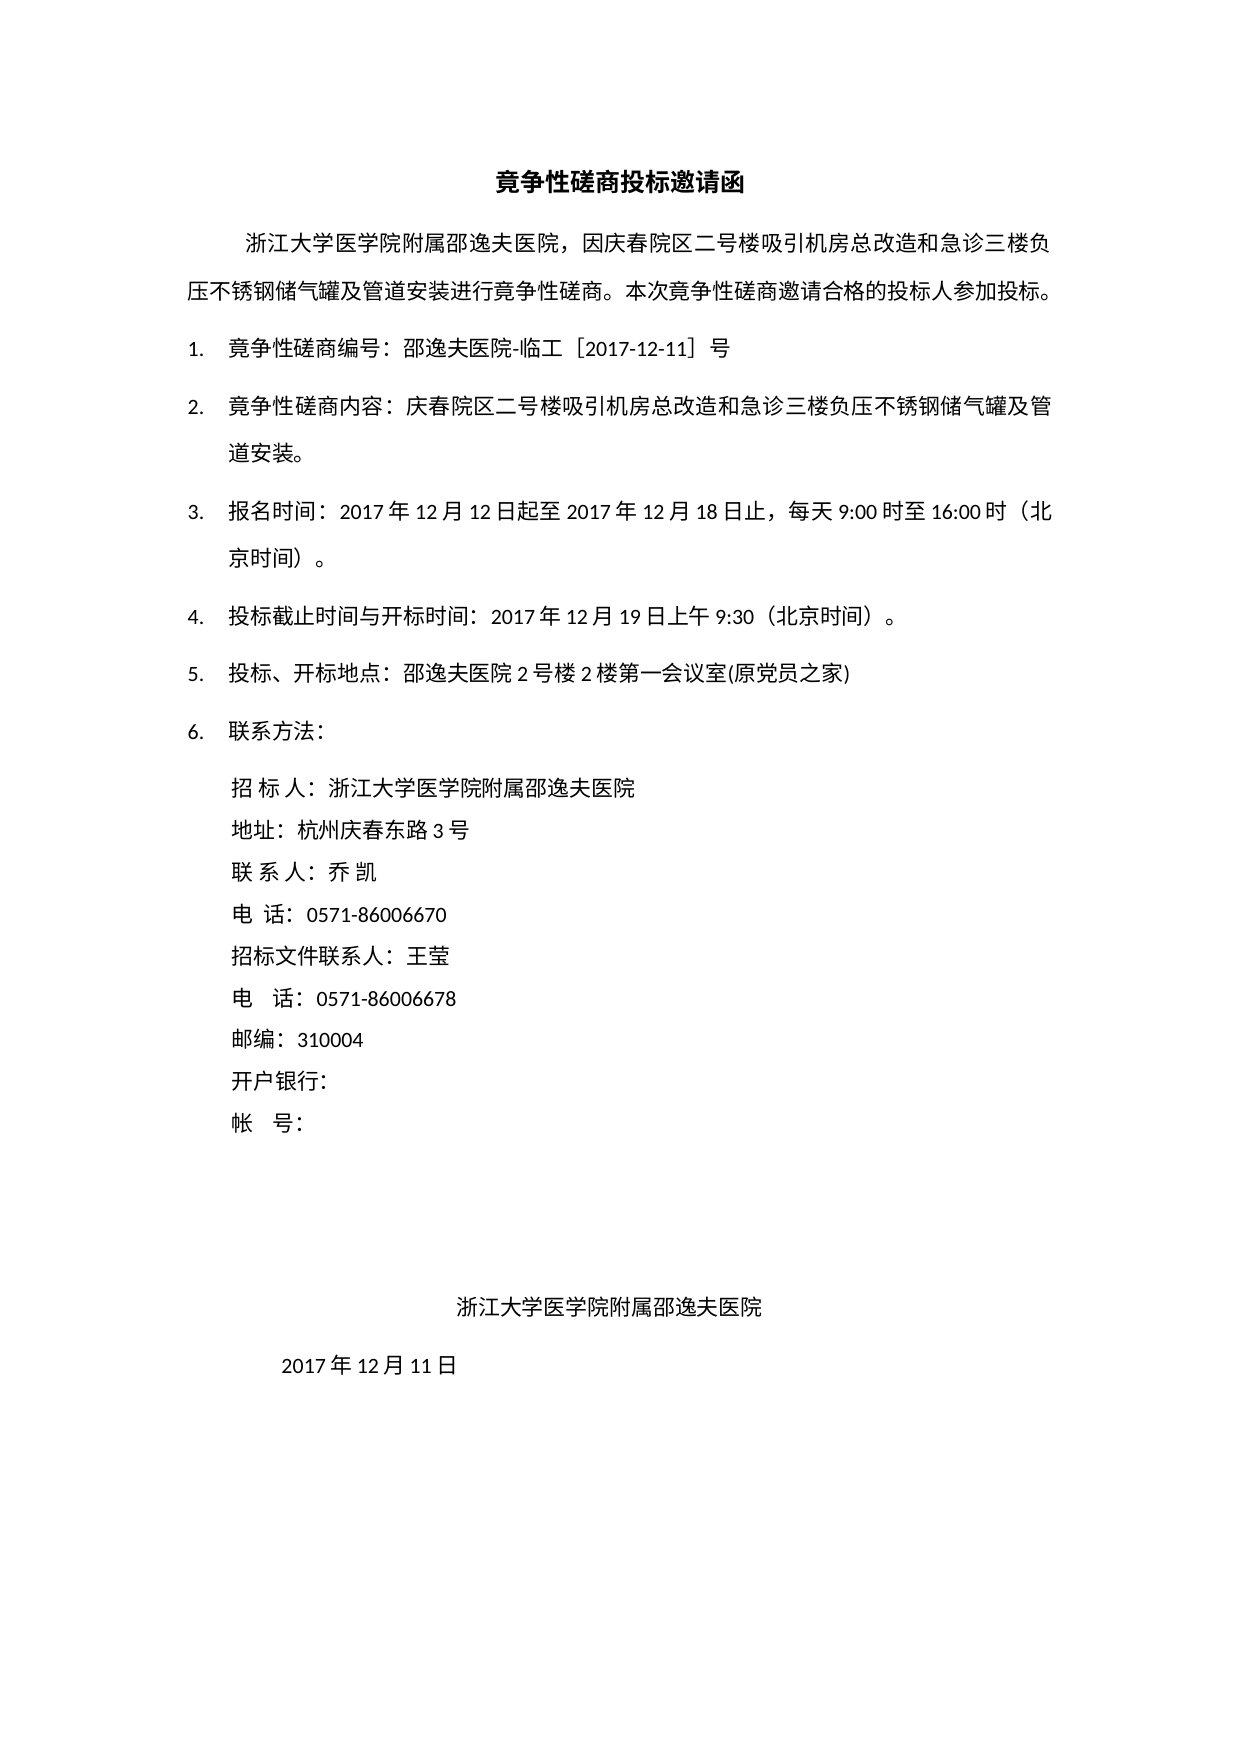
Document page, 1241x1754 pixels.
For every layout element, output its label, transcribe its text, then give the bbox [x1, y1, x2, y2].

list 竟争性磋商内容：庆春院区二号楼吸引机房总改造和急诊三楼负压不锈钢储气罐及管道安装。 [187, 389, 1053, 468]
text 电 话：0571-86006670 [187, 897, 1053, 929]
text 竟争性磋商投标邀请函 [187, 162, 1053, 198]
text 招 标 人：浙江大学医学院附属邵逸夫医院 [187, 771, 1053, 803]
list 投标截止时间与开标时间：2017年12月19日上午9:30（北京时间）。 [187, 599, 1053, 631]
list 竟争性磋商编号：邵逸夫医院-临工［2017-12-11］号 [187, 331, 1053, 363]
list 联系方法： [187, 714, 1053, 746]
text 帐 号： [187, 1106, 1053, 1137]
list 投标、开标地点：邵逸夫医院2号楼2楼第一会议室(原党员之家) [187, 656, 1053, 688]
text 招标文件联系人：王莹 [187, 939, 1053, 971]
text 联 系 人：乔 凯 [187, 855, 1053, 887]
text 开户银行： [187, 1064, 1053, 1096]
list 报名时间：2017年12月12日起至2017年12月18日止，每天9:00时至16:00时（北京时间）。 [187, 494, 1053, 573]
text 浙江大学医学院附属邵逸夫医院 [187, 1290, 1053, 1321]
text 2017年12月11日 [187, 1347, 1053, 1380]
text 电 话：0571-86006678 [187, 981, 1053, 1012]
text 地址：杭州庆春东路3号 [187, 813, 1053, 845]
text 邮编：310004 [187, 1022, 1053, 1054]
text 浙江大学医学院附属邵逸夫医院，因庆春院区二号楼吸引机房总改造和急诊三楼负压不锈钢储气罐及管道安装进行竟争性磋商。本次竟争性磋商邀请合格的投标人参加投标。 [187, 226, 1053, 306]
